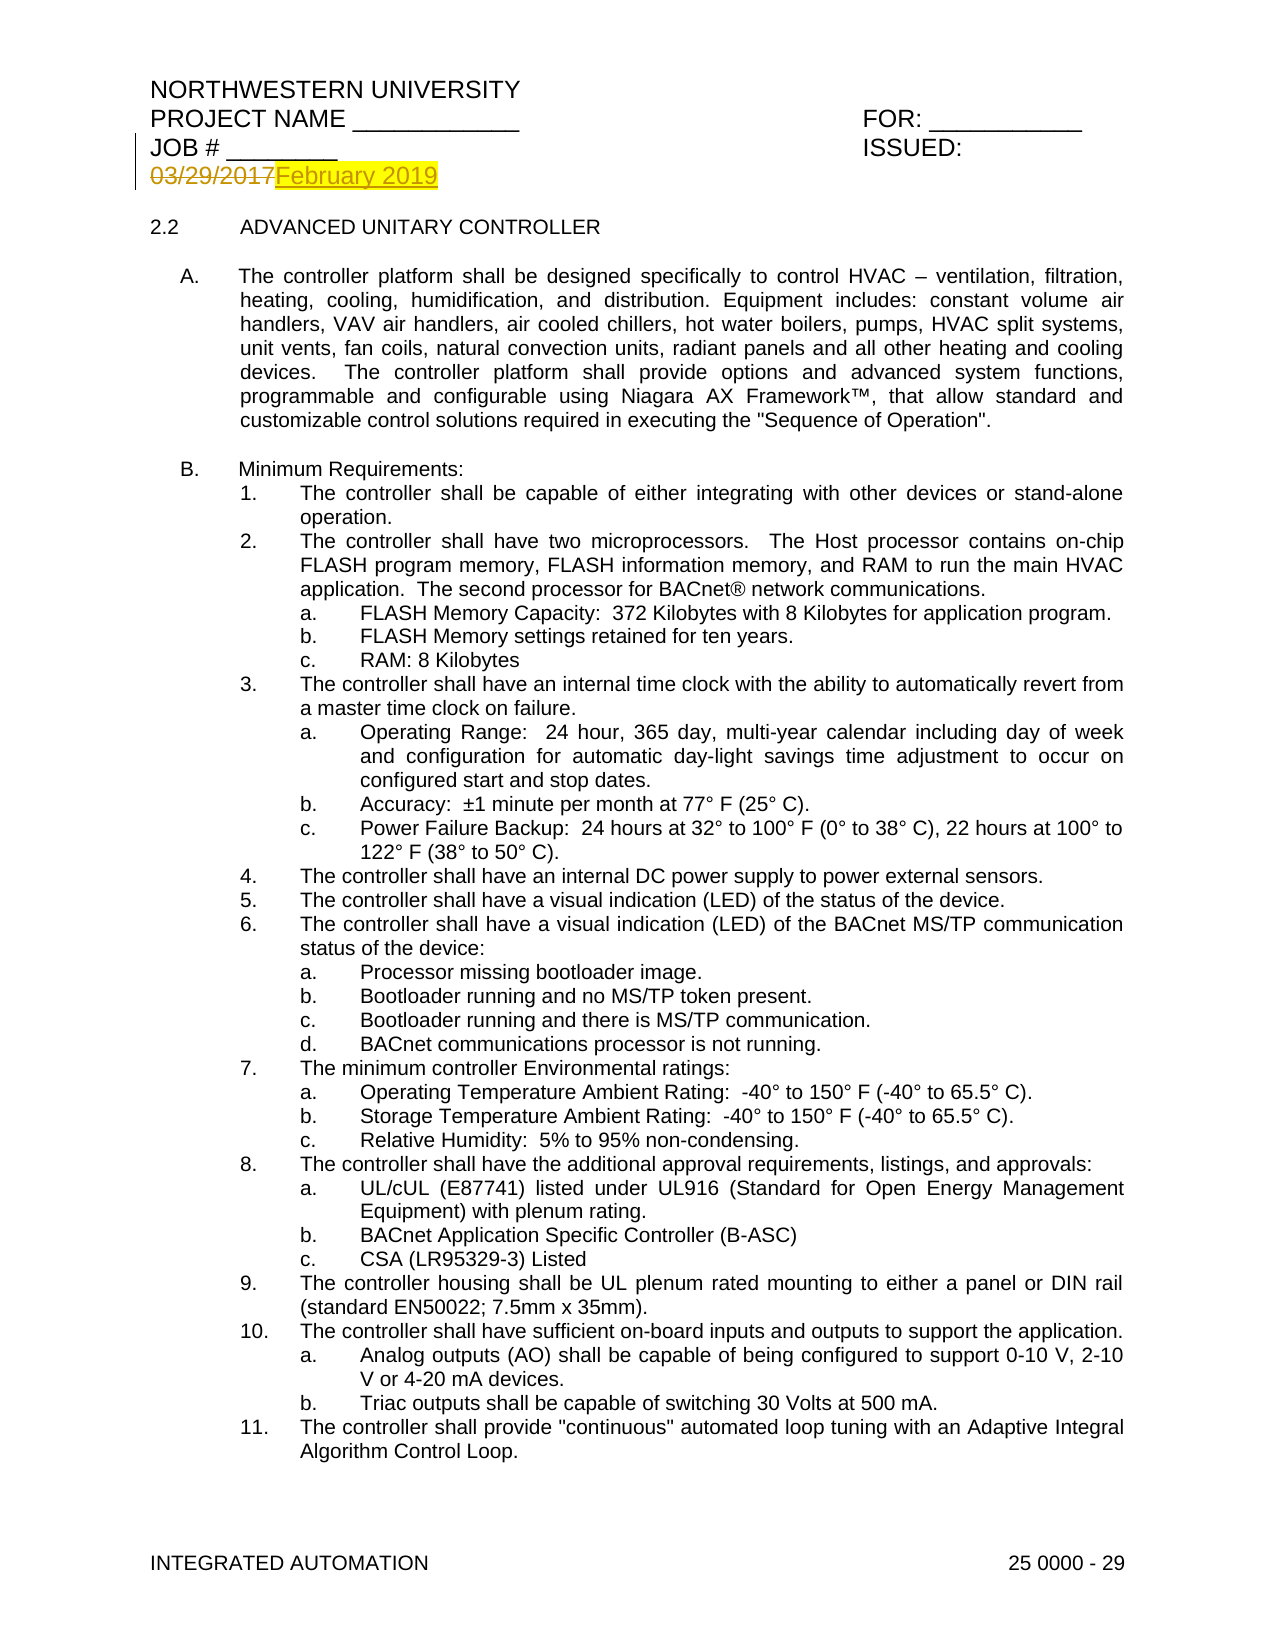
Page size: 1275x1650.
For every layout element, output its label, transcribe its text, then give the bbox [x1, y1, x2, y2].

text Operating Range: 24 hour, 365 day, multi-year calendar including day of week and configuration for automatic day-light savings time adjustment to occur on configured start and stop dates. [300, 720, 1125, 792]
text BACnet Application Specific Controller (B-ASC) [300, 1223, 1125, 1247]
text FLASH Memory Capacity: 372 Kilobytes with 8 Kilobytes for application program. [300, 600, 1125, 624]
text Bootloader running and no MS/TP token present. [300, 984, 1125, 1008]
text Minimum Requirements: [180, 457, 1125, 481]
text Triac outputs shall be capable of switching 30 Volts at 500 mA. [300, 1391, 1125, 1415]
text The controller shall have two microprocessors. The Host processor contains on-chip FLASH program memory, FLASH information memory, and RAM to run the main HVAC application. The second processor for BACnet® network communications. [240, 528, 1125, 600]
text CSA (LR95329-3) Listed [300, 1247, 1125, 1271]
text The controller shall have a visual indication (LED) of the BACnet MS/TP communication status of the device: [240, 912, 1125, 960]
text UL/cUL (E87741) listed under UL916 (Standard for Open Energy Management Equipment) with plenum rating. [300, 1175, 1125, 1223]
text The controller shall have a visual indication (LED) of the status of the device. [240, 888, 1125, 912]
text BACnet communications processor is not running. [300, 1032, 1125, 1056]
text The controller housing shall be UL plenum rated mounting to either a panel or DIN rail (standard EN50022; 7.5mm x 35mm). [240, 1271, 1125, 1319]
text The controller shall provide "continuous" automated loop tuning with an Adaptive Integral Algorithm Control Loop. [240, 1415, 1125, 1463]
text The controller platform shall be designed specifically to control HVAC – ventilation, filtration, heating, cooling, humidification, and distribution. Equipment includes: constant volume air handlers, VAV air handlers, air cooled chillers, hot water boilers, pumps, HVAC split systems, unit vents, fan coils, natural convection units, radiant panels and all other heating and cooling devices. The controller platform shall provide options and advanced system functions, programmable and configurable using Niagara AX Framework™, that allow standard and customizable control solutions required in executing the "Sequence of Operation". [180, 264, 1125, 432]
text The controller shall have sufficient on-board inputs and outputs to support the application. [240, 1319, 1125, 1343]
text Bootloader running and there is MS/TP communication. [300, 1008, 1125, 1032]
text Processor missing bootloader image. [300, 960, 1125, 984]
text Analog outputs (AO) shall be capable of being configured to support 0-10 V, 2-10 V or 4-20 mA devices. [300, 1343, 1125, 1391]
text The controller shall be capable of either integrating with other devices or stand-alone operation. [240, 481, 1125, 528]
text Operating Temperature Ambient Rating: -40° to 150° F (-40° to 65.5° C). [300, 1079, 1125, 1103]
text The controller shall have an internal DC power supply to power external sensors. [240, 864, 1125, 888]
text The minimum controller Environmental ratings: [240, 1056, 1125, 1079]
text The controller shall have an internal time clock with the ability to automatically revert from a master time clock on failure. [240, 672, 1125, 720]
text The controller shall have the additional approval requirements, listings, and approvals: [240, 1151, 1125, 1175]
text Power Failure Backup: 24 hours at 32° to 100° F (0° to 38° C), 22 hours at 100° to 122° F (38° to 50° C). [300, 816, 1125, 864]
text Relative Humidity: 5% to 95% non-condensing. [300, 1127, 1125, 1151]
text Storage Temperature Ambient Rating: -40° to 150° F (-40° to 65.5° C). [300, 1103, 1125, 1127]
text ADVANCED UNITARY CONTROLLER [150, 215, 1125, 239]
text RAM: 8 Kilobytes [300, 648, 1125, 672]
text Accuracy: ±1 minute per month at 77° F (25° C). [300, 792, 1125, 816]
text FLASH Memory settings retained for ten years. [300, 624, 1125, 648]
